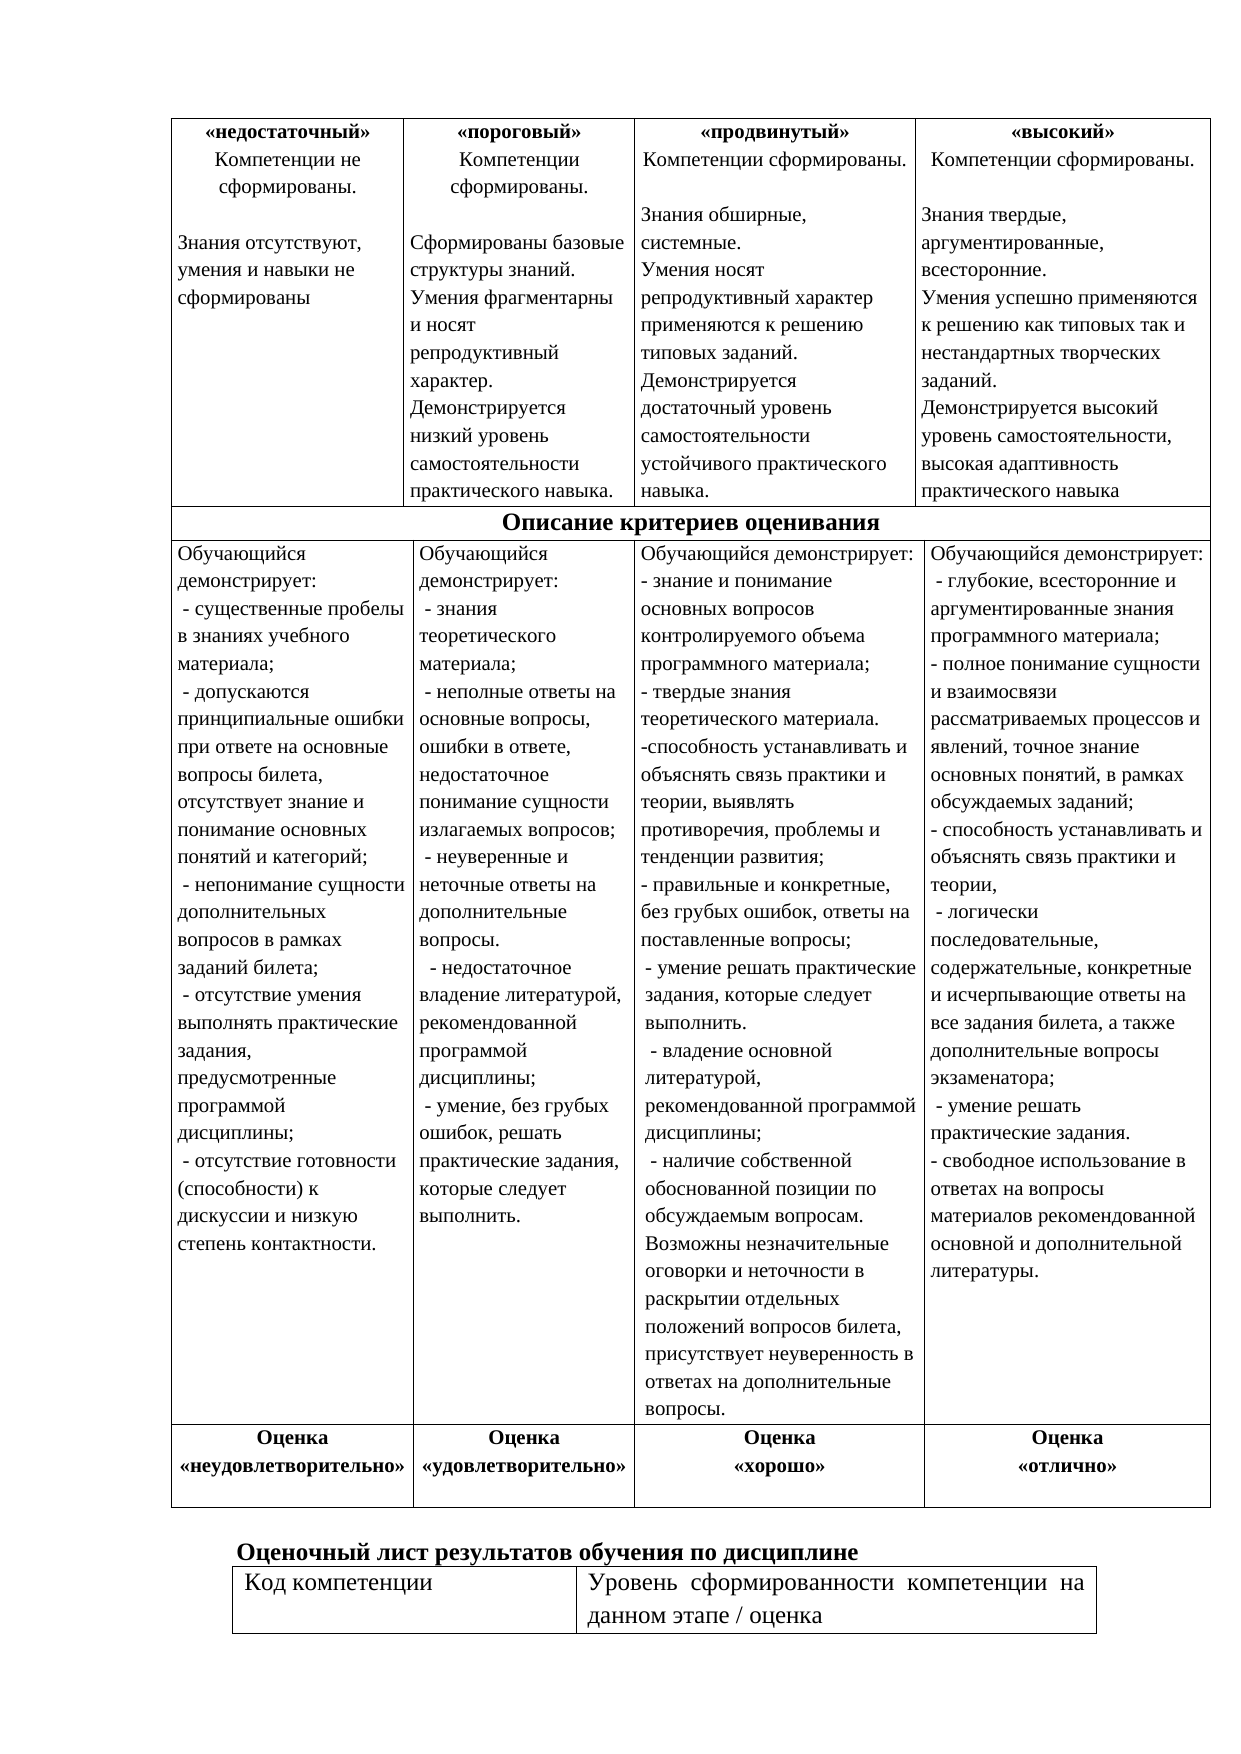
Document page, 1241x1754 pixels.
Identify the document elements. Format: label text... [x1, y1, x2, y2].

table_cell Оценка «удовлетворительно» [414, 1425, 634, 1507]
table_cell «продвинутый» Компетенции сформированы. Знания обширные, системные. Умения носят репродуктивный характер применяются к решению типовых заданий. Демонстрируется достаточный уровень самостоятельности устойчивого практического навыка. [635, 119, 915, 506]
table_cell Обучающийся демонстрирует: - знания теоретического материала; - неполные ответы на основные вопросы, ошибки в ответе, недостаточное понимание сущности излагаемых вопросов; - неуверенные и неточные ответы на дополнительные вопросы. - недостаточное владение литературой, рекомендованной программой дисциплины; - умение, без грубых ошибок, решать практические задания, которые следует выполнить. [414, 541, 634, 1424]
text Оценочный лист результатов обучения по дисциплине [177, 1537, 1152, 1566]
table_cell Оценка «хорошо» [635, 1425, 924, 1507]
table_header Уровень сформированности компетенции на данном этапе / оценка [577, 1567, 1096, 1632]
table_cell «недостаточный» Компетенции не сформированы. Знания отсутствуют, умения и навыки не сформированы [172, 119, 403, 506]
table_cell Обучающийся демонстрирует: - знание и понимание основных вопросов контролируемого объема программного материала; - твердые знания теоретического материала. -способность устанавливать и объяснять связь практики и теории, выявлять противоречия, проблемы и тенденции развития; - правильные и конкретные, без грубых ошибок, ответы на поставленные вопросы; - умение решать практические задания, которые следует выполнить. - владение основной литературой, рекомендованной программой дисциплины; - наличие собственной обоснованной позиции по обсуждаемым вопросам. Возможны незначительные оговорки и неточности в раскрытии отдельных положений вопросов билета, присутствует неуверенность в ответах на дополнительные вопросы. [635, 541, 924, 1424]
table_cell Обучающийся демонстрирует: - существенные пробелы в знаниях учебного материала; - допускаются принципиальные ошибки при ответе на основные вопросы билета, отсутствует знание и понимание основных понятий и категорий; - непонимание сущности дополнительных вопросов в рамках заданий билета; - отсутствие умения выполнять практические задания, предусмотренные программой дисциплины; - отсутствие готовности (способности) к дискуссии и низкую степень контактности. [172, 541, 413, 1424]
table_cell Обучающийся демонстрирует: - глубокие, всесторонние и аргументированные знания программного материала; - полное понимание сущности и взаимосвязи рассматриваемых процессов и явлений, точное знание основных понятий, в рамках обсуждаемых заданий; - способность устанавливать и объяснять связь практики и теории, - логически последовательные, содержательные, конкретные и исчерпывающие ответы на все задания билета, а также дополнительные вопросы экзаменатора; - умение решать практические задания. - свободное использование в ответах на вопросы материалов рекомендованной основной и дополнительной литературы. [925, 541, 1210, 1424]
table_cell «пороговый» Компетенции сформированы. Сформированы базовые структуры знаний. Умения фрагментарны и носят репродуктивный характер. Демонстрируется низкий уровень самостоятельности практического навыка. [404, 119, 634, 506]
table_cell Описание критериев оценивания [172, 507, 1210, 539]
table_header Код компетенции [233, 1567, 576, 1632]
table_cell Оценка «отлично» [925, 1425, 1210, 1507]
table_cell «высокий» Компетенции сформированы. Знания твердые, аргументированные, всесторонние. Умения успешно применяются к решению как типовых так и нестандартных творческих заданий. Демонстрируется высокий уровень самостоятельности, высокая адаптивность практического навыка [916, 119, 1210, 506]
table_cell Оценка «неудовлетворительно» [172, 1425, 413, 1507]
